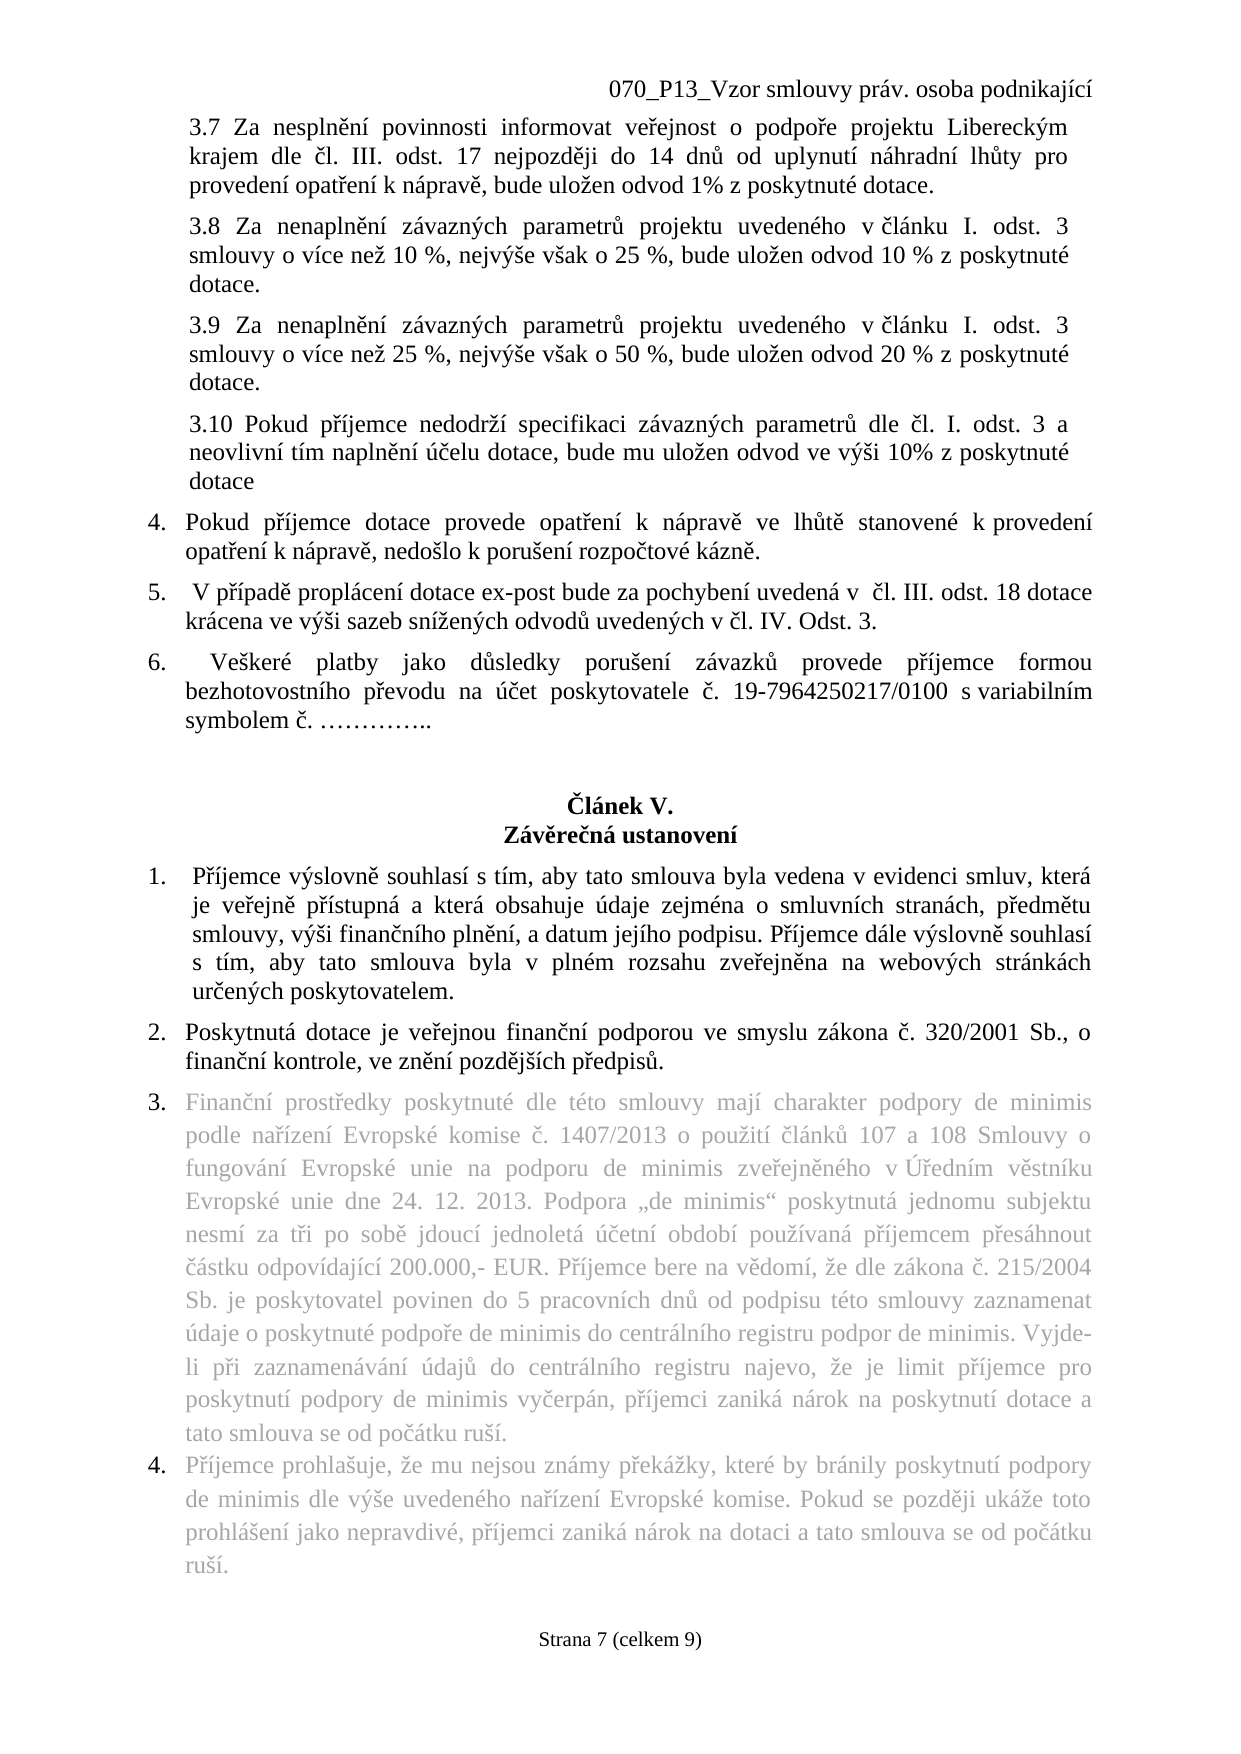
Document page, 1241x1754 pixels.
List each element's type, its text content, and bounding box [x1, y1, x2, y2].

list Veškeré platby jako důsledky porušení závazků provede příjemce formou bezhotovostního převodu na účet poskytovatele č. 19-7964250217/0100 s variabilním symbolem č. ………….. [148, 647, 1093, 734]
text 3.8 Za nenaplnění závazných parametrů projektu uvedeného v článku I. odst. 3 smlouvy o více než 10 %, nejvýše však o 25 %, bude uložen odvod 10 % z poskytnuté dotace. [189, 211, 1069, 297]
list 3.10 Pokud příjemce nedodrží specifikaci závazných parametrů dle čl. I. odst. 3 a neovlivní tím naplnění účelu dotace, bude mu uložen odvod ve výši 10% z poskytnuté dotace [189, 409, 1069, 495]
list Příjemce prohlašuje, že mu nejsou známy překážky, které by bránily poskytnutí podpory de minimis dle výše uvedeného nařízení Evropské komise. Pokud se později ukáže toto prohlášení jako nepravdivé, příjemci zaniká nárok na dotaci a tato smlouva se od počátku ruší. [148, 1451, 1093, 1578]
text 3.9 Za nenaplnění závazných parametrů projektu uvedeného v článku I. odst. 3 smlouvy o více než 25 %, nejvýše však o 50 %, bude uložen odvod 20 % z poskytnuté dotace. [189, 310, 1069, 396]
list Pokud příjemce dotace provede opatření k nápravě ve lhůtě stanovené k provedení opatření k nápravě, nedošlo k porušení rozpočtové kázně. [148, 507, 1093, 565]
text Článek V. [148, 791, 1093, 820]
list V případě proplácení dotace ex-post bude za pochybení uvedená v čl. III. odst. 18 dotace krácena ve výši sazeb snížených odvodů uvedených v čl. IV. Odst. 3. [148, 577, 1093, 635]
list Poskytnutá dotace je veřejnou finanční podporou ve smyslu zákona č. 320/2001 Sb., o finanční kontrole, ve znění pozdějších předpisů. [148, 1017, 1093, 1075]
list Příjemce výslovně souhlasí s tím, aby tato smlouva byla vedena v evidenci smluv, která je veřejně přístupná a která obsahuje údaje zejména o smluvních stranách, předmětu smlouvy, výši finančního plnění, a datum jejího podpisu. Příjemce dále výslovně souhlasí s tím, aby tato smlouva byla v plném rozsahu zveřejněna na webových stránkách určených poskytovatelem. [148, 861, 1093, 1005]
list Finanční prostředky poskytnuté dle této smlouvy mají charakter podpory de minimis podle nařízení Evropské komise č. 1407/2013 o použití článků 107 a 108 Smlouvy o fungování Evropské unie na podporu de minimis zveřejněného v Úředním věstníku Evropské unie dne 24. 12. 2013. Podpora „de minimis“ poskytnutá jednomu subjektu nesmí za tři po sobě jdoucí jednoletá účetní období používaná příjemcem přesáhnout částku odpovídající 200.000,- EUR. Příjemce bere na vědomí, že dle zákona č. 215/2004 Sb. je poskytovatel povinen do 5 pracovních dnů od podpisu této smlouvy zaznamenat údaje o poskytnuté podpoře de minimis do centrálního registru podpor de minimis. Vyjde-li při zaznamenávání údajů do centrálního registru najevo, že je limit příjemce pro poskytnutí podpory de minimis vyčerpán, příjemci zaniká nárok na poskytnutí dotace a tato smlouva se od počátku ruší. [148, 1087, 1093, 1446]
text 3.7 Za nesplnění povinnosti informovat veřejnost o podpoře projektu Libereckým krajem dle čl. III. odst. 17 nejpozději do 14 dnů od uplynutí náhradní lhůty pro provedení opatření k nápravě, bude uložen odvod 1% z poskytnuté dotace. [189, 112, 1069, 199]
text Závěrečná ustanovení [148, 820, 1093, 849]
